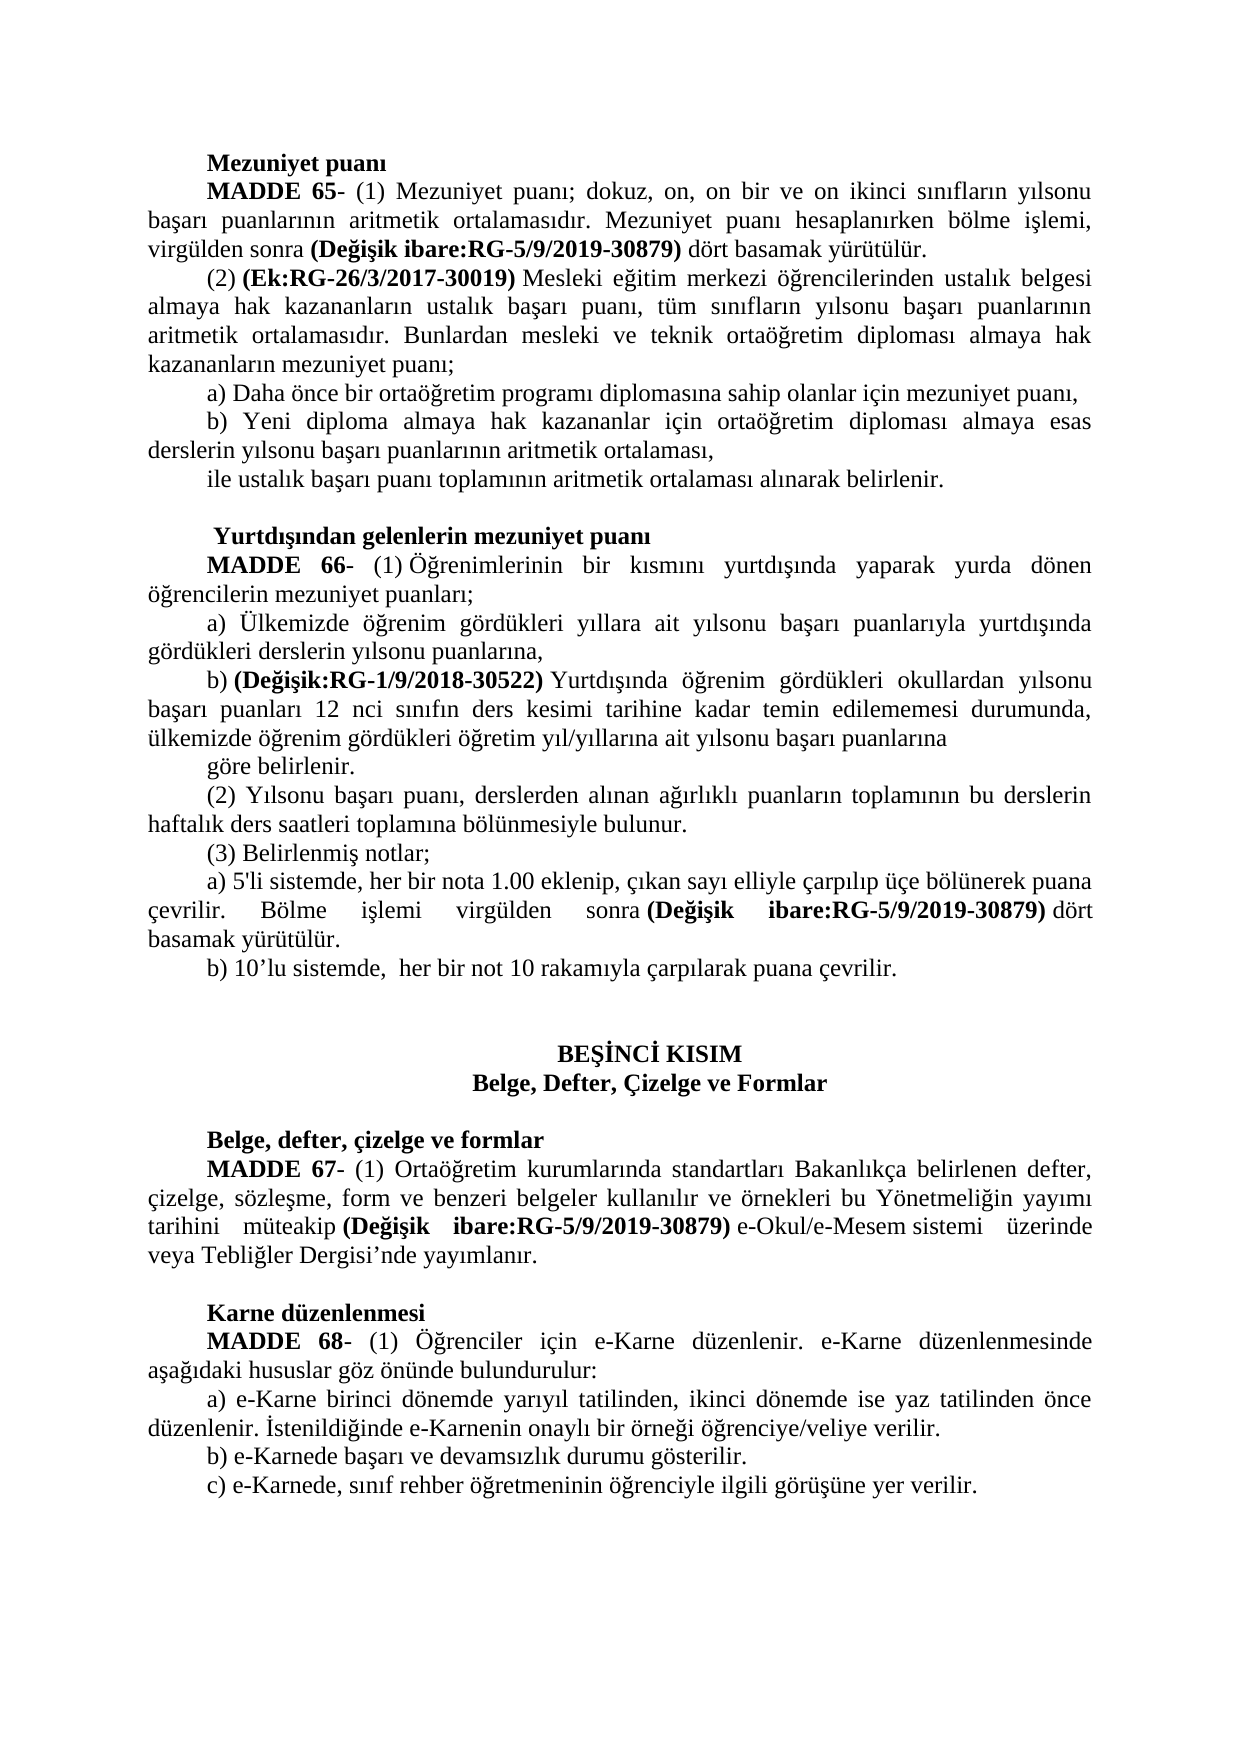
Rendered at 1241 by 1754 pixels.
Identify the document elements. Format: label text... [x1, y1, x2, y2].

text (2) (Ek:RG-26/3/2017-30019) Mesleki eğitim merkezi öğrencilerinden ustalık belgesi almaya hak kazananların ustalık başarı puanı, tüm sınıfların yılsonu başarı puanlarının aritmetik ortalamasıdır. Bunlardan mesleki ve teknik ortaöğretim diploması almaya hak kazananların mezuniyet puanı; [148, 263, 1093, 378]
text Mezuniyet puanı [148, 148, 1093, 176]
text Yurtdışından gelenlerin mezuniyet puanı [148, 521, 1093, 550]
text a) Daha önce bir ortaöğretim programı diplomasına sahip olanlar için mezuniyet puanı, [148, 378, 1093, 406]
text b) (Değişik:RG-1/9/2018-30522) Yurtdışında öğrenim gördükleri okullardan yılsonu başarı puanları 12 nci sınıfın ders kesimi tarihine kadar temin edilememesi durumunda, ülkemizde öğrenim gördükleri öğretim yıl/yıllarına ait yılsonu başarı puanlarına [148, 665, 1093, 751]
text b) Yeni diploma almaya hak kazananlar için ortaöğretim diploması almaya esas derslerin yılsonu başarı puanlarının aritmetik ortalaması, [148, 406, 1093, 464]
text göre belirlenir. [148, 751, 1093, 780]
text a) Ülkemizde öğrenim gördükleri yıllara ait yılsonu başarı puanlarıyla yurtdışında gördükleri derslerin yılsonu puanlarına, [148, 608, 1093, 665]
text Belge, Defter, Çizelge ve Formlar [148, 1068, 1093, 1096]
text c) e-Karnede, sınıf rehber öğretmeninin öğrenciyle ilgili görüşüne yer verilir. [148, 1470, 1093, 1499]
text b) e-Karnede başarı ve devamsızlık durumu gösterilir. [148, 1441, 1093, 1470]
text MADDE 67- (1) Ortaöğretim kurumlarında standartları Bakanlıkça belirlenen defter, çizelge, sözleşme, form ve benzeri belgeler kullanılır ve örnekleri bu Yönetmeliğin yayımı tarihini müteakip (Değişik ibare:RG-5/9/2019-30879) e-Okul/e-Mesem sistemi üzerinde veya Tebliğler Dergisi’nde yayımlanır. [148, 1154, 1093, 1269]
text a) e-Karne birinci dönemde yarıyıl tatilinden, ikinci dönemde ise yaz tatilinden önce düzenlenir. İstenildiğinde e-Karnenin onaylı bir örneği öğrenciye/veliye verilir. [148, 1384, 1093, 1441]
text BEŞİNCİ KISIM [148, 1039, 1093, 1068]
text Karne düzenlenmesi [148, 1298, 1093, 1326]
text MADDE 65- (1) Mezuniyet puanı; dokuz, on, on bir ve on ikinci sınıfların yılsonu başarı puanlarının aritmetik ortalamasıdır. Mezuniyet puanı hesaplanırken bölme işlemi, virgülden sonra (Değişik ibare:RG-5/9/2019-30879) dört basamak yürütülür. [148, 176, 1093, 263]
text Belge, defter, çizelge ve formlar [148, 1125, 1093, 1154]
text MADDE 68- (1) Öğrenciler için e-Karne düzenlenir. e-Karne düzenlenmesinde aşağıdaki hususlar göz önünde bulundurulur: [148, 1326, 1093, 1384]
text a) 5'li sistemde, her bir nota 1.00 eklenip, çıkan sayı elliyle çarpılıp üçe bölünerek puana çevrilir. Bölme işlemi virgülden sonra (Değişik ibare:RG-5/9/2019-30879) dört basamak yürütülür. [148, 866, 1093, 953]
text ile ustalık başarı puanı toplamının aritmetik ortalaması alınarak belirlenir. [148, 464, 1093, 493]
text b) 10’lu sistemde, her bir not 10 rakamıyla çarpılarak puana çevrilir. [148, 953, 1093, 981]
text (3) Belirlenmiş notlar; [148, 838, 1093, 866]
text (2) Yılsonu başarı puanı, derslerden alınan ağırlıklı puanların toplamının bu derslerin haftalık ders saatleri toplamına bölünmesiyle bulunur. [148, 780, 1093, 838]
text MADDE 66- (1) Öğrenimlerinin bir kısmını yurtdışında yaparak yurda dönen öğrencilerin mezuniyet puanları; [148, 550, 1093, 608]
